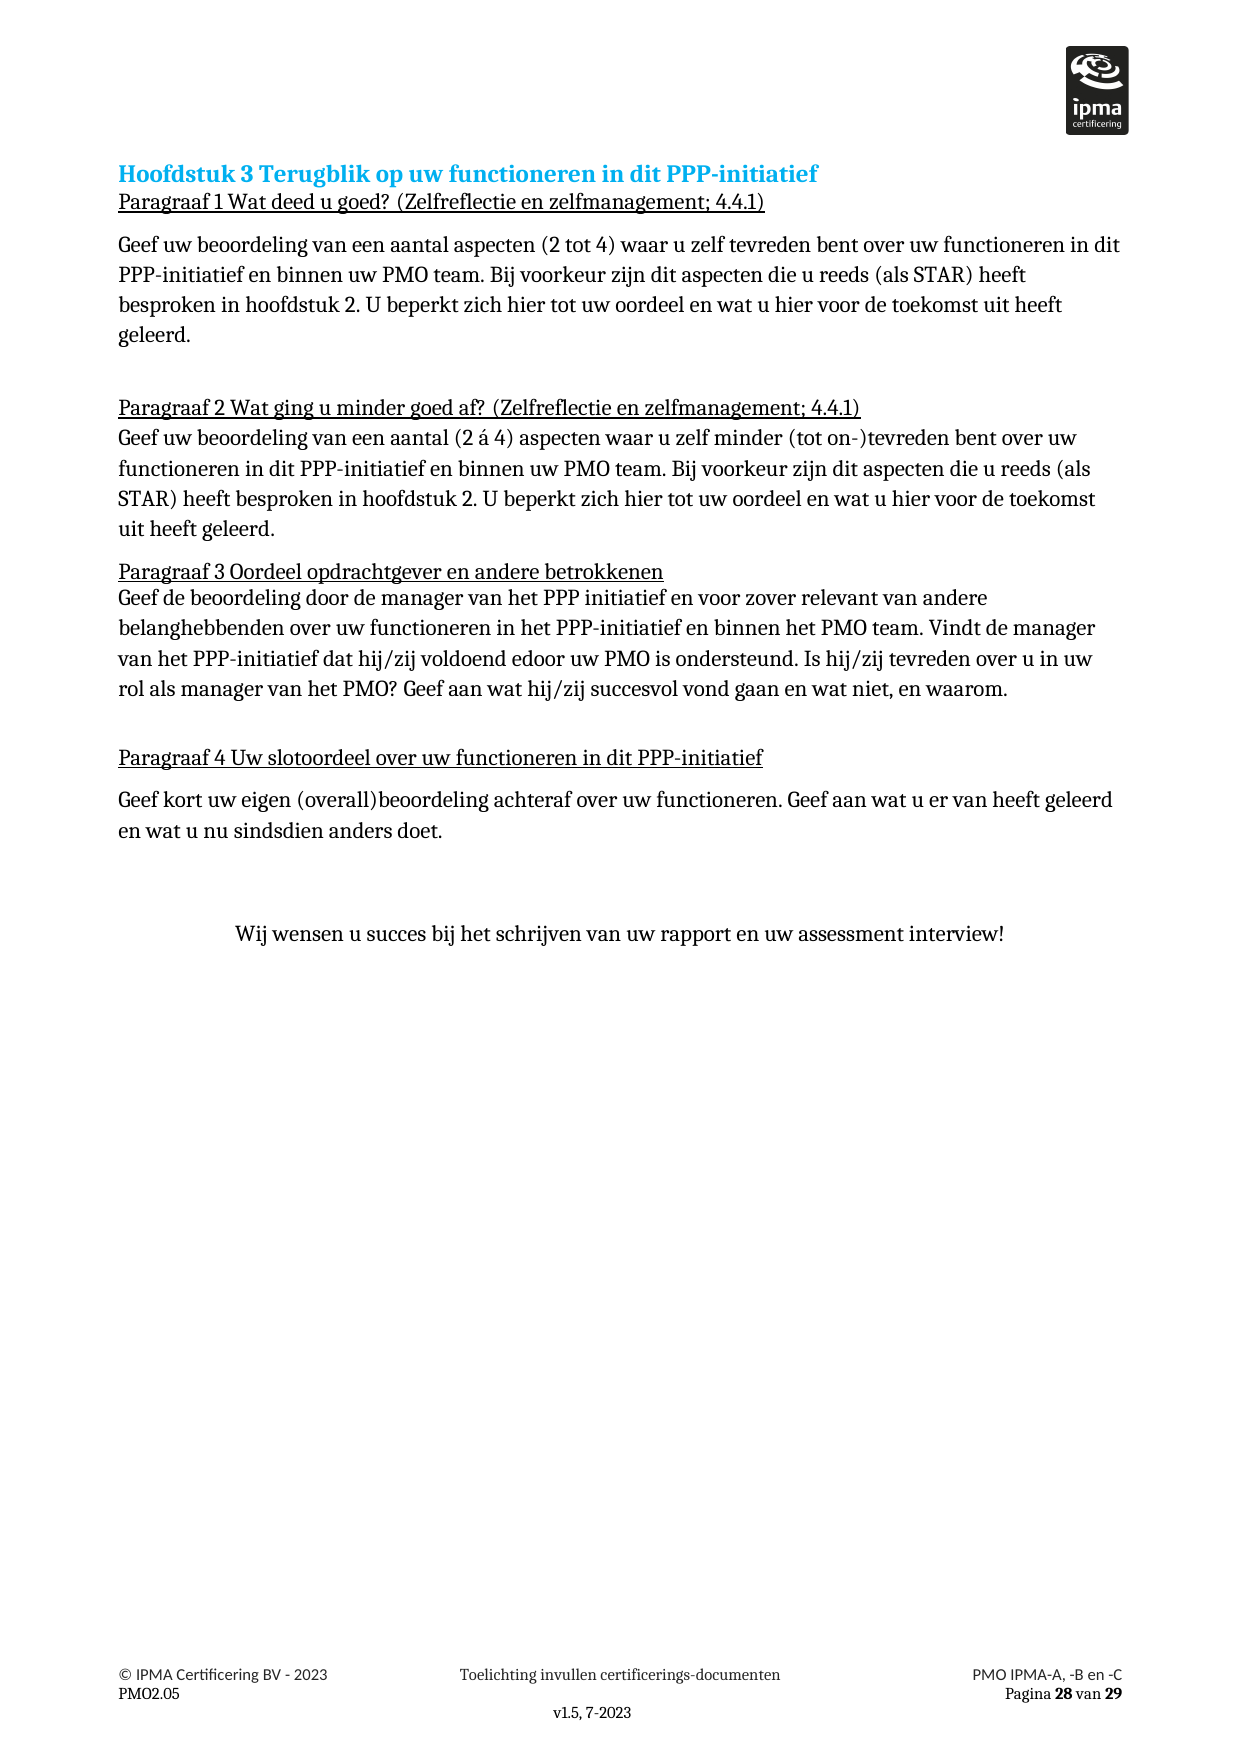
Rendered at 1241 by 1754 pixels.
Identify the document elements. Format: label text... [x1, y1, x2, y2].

text Geef kort uw eigen (overall)beoordeling achteraf over uw functioneren. Geef aan wat u er van heeft geleerd en wat u nu sindsdien anders doet. [118, 787, 1122, 844]
subtitle Hoofdstuk 3 Terugblik op uw functioneren in dit PPP-initiatief [118, 160, 1122, 189]
text Paragraaf 3 Oordeel opdrachtgever en andere betrokkenen [118, 558, 1122, 585]
text Paragraaf 2 Wat ging u minder goed af? (Zelfreflectie en zelfmanagement; 4.4.1) [118, 395, 1122, 421]
text Wij wensen u succes bij het schrijven van uw rapport en uw assessment interview! [118, 921, 1122, 947]
picture [1066, 46, 1129, 135]
text Geef de beoordeling door de manager van het PPP initiatief en voor zover relevant van andere belanghebbenden over uw functioneren in het PPP-initiatief en binnen het PMO team. Vindt de manager van het PPP-initiatief dat hij/zij voldoend edoor uw PMO is ondersteund. Is hij/zij tevreden over u in uw rol als manager van het PMO? Geef aan wat hij/zij succesvol vond gaan en wat niet, en waarom. [118, 585, 1122, 702]
text Paragraaf 4 Uw slotoordeel over uw functioneren in dit PPP-initiatief [118, 744, 1122, 771]
text Geef uw beoordeling van een aantal (2 á 4) aspecten waar u zelf minder (tot on-)tevreden bent over uw functioneren in dit PPP-initiatief en binnen uw PMO team. Bij voorkeur zijn dit aspecten die u reeds (als STAR) heeft besproken in hoofdstuk 2. U beperkt zich hier tot uw oordeel en wat u hier voor de toekomst uit heeft geleerd. [118, 425, 1122, 542]
text Paragraaf 1 Wat deed u goed? (Zelfreflectie en zelfmanagement; 4.4.1) [118, 189, 1122, 215]
text Geef uw beoordeling van een aantal aspecten (2 tot 4) waar u zelf tevreden bent over uw functioneren in dit PPP-initiatief en binnen uw PMO team. Bij voorkeur zijn dit aspecten die u reeds (als STAR) heeft besproken in hoofdstuk 2. U beperkt zich hier tot uw oordeel en wat u hier voor de toekomst uit heeft geleerd. [118, 231, 1122, 348]
